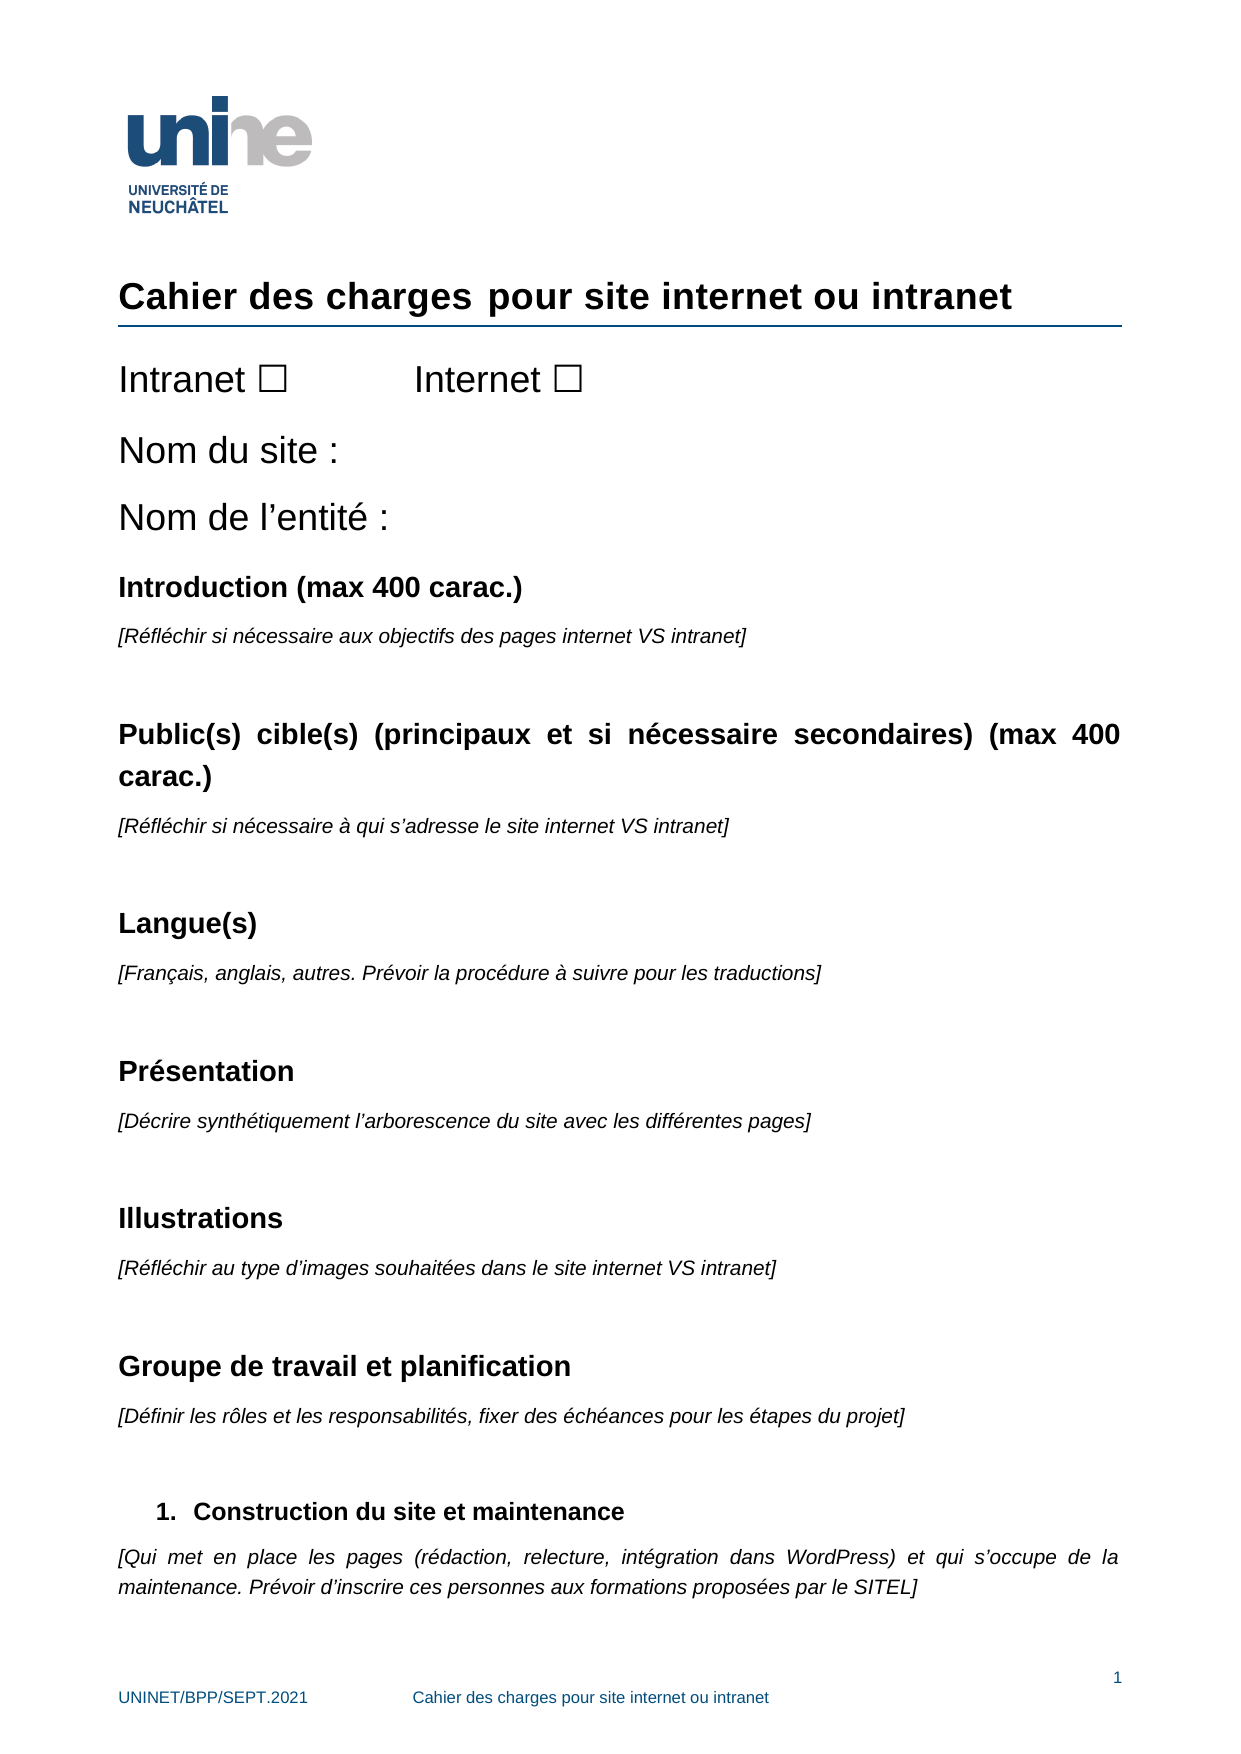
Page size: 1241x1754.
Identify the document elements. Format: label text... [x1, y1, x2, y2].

picture [9, 6, 452, 231]
text [Français, anglais, autres. Prévoir la procédure à suivre pour les traductions] [118, 961, 1122, 985]
text Nom du site : [118, 429, 1122, 472]
subtitle Construction du site et maintenance [156, 1497, 1122, 1525]
subtitle Public(s) cible(s) (principaux et si nécessaire secondaires) (max 400 carac.) [118, 717, 1122, 793]
title Cahier des charges pour site internet ou intranet [118, 274, 1122, 325]
subtitle Illustrations [118, 1202, 1122, 1235]
text [Réfléchir si nécessaire aux objectifs des pages internet VS intranet] [118, 624, 1122, 648]
text [Qui met en place les pages (rédaction, relecture, intégration dans WordPress) et qui s’occupe de la maintenance. Prévoir d’inscrire ces personnes aux formations proposées par le SITEL] [118, 1545, 1122, 1599]
subtitle Groupe de travail et planification [118, 1349, 1122, 1383]
text [Décrire synthétiquement l’arborescence du site avec les différentes pages] [118, 1108, 1122, 1132]
subtitle Langue(s) [118, 907, 1122, 940]
text Nom de l’entité : [118, 495, 1122, 538]
text [Réfléchir si nécessaire à qui s’adresse le site internet VS intranet] [118, 813, 1122, 837]
subtitle Introduction (max 400 carac.) [118, 570, 1122, 603]
text [Définir les rôles et les responsabilités, fixer des échéances pour les étapes du projet] [118, 1403, 1122, 1427]
text Intranet Internet [118, 352, 1122, 403]
subtitle Présentation [118, 1054, 1122, 1088]
text [Réfléchir au type d’images souhaitées dans le site internet VS intranet] [118, 1256, 1122, 1280]
